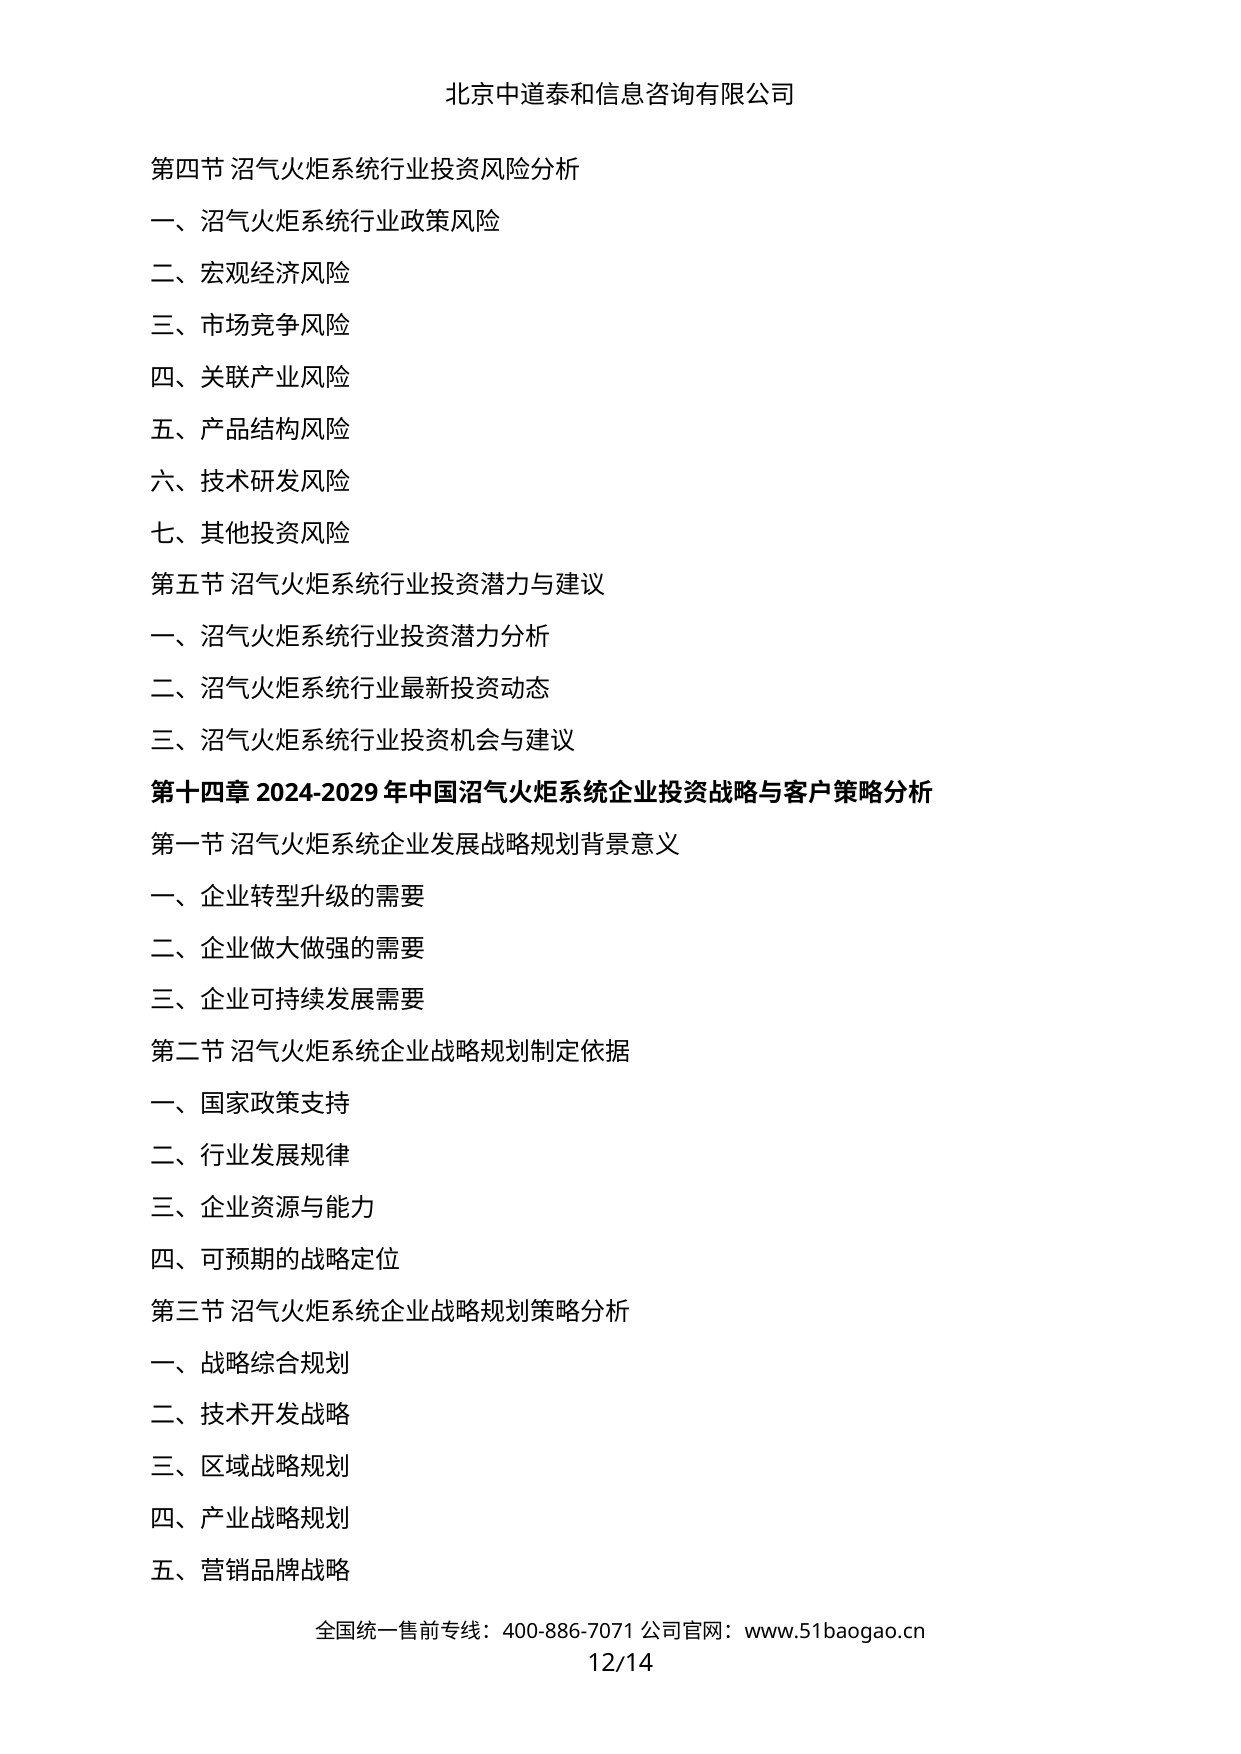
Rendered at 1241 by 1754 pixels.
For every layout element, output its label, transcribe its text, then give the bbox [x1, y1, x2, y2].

text 第五节 沼气火炬系统行业投资潜力与建议 [150, 565, 1090, 601]
text 第十四章 2024-2029年中国沼气火炬系统企业投资战略与客户策略分析 [150, 772, 1090, 809]
text 三、市场竞争风险 [150, 306, 1090, 342]
text 第四节 沼气火炬系统行业投资风险分析 [150, 150, 1090, 186]
text 第二节 沼气火炬系统企业战略规划制定依据 [150, 1032, 1090, 1068]
text 三、企业资源与能力 [150, 1187, 1090, 1224]
text 五、营销品牌战略 [150, 1551, 1090, 1587]
text 五、产品结构风险 [150, 409, 1090, 446]
text 二、沼气火炬系统行业最新投资动态 [150, 669, 1090, 705]
text 一、沼气火炬系统行业投资潜力分析 [150, 617, 1090, 653]
text 三、企业可持续发展需要 [150, 980, 1090, 1016]
text 二、宏观经济风险 [150, 254, 1090, 290]
text 四、关联产业风险 [150, 357, 1090, 394]
text 二、企业做大做强的需要 [150, 928, 1090, 964]
text 二、技术开发战略 [150, 1395, 1090, 1431]
text 六、技术研发风险 [150, 461, 1090, 497]
text 第三节 沼气火炬系统企业战略规划策略分析 [150, 1291, 1090, 1327]
text 一、企业转型升级的需要 [150, 876, 1090, 912]
text 一、国家政策支持 [150, 1084, 1090, 1120]
text 四、可预期的战略定位 [150, 1239, 1090, 1276]
text 二、行业发展规律 [150, 1136, 1090, 1172]
text 第一节 沼气火炬系统企业发展战略规划背景意义 [150, 824, 1090, 861]
text 三、沼气火炬系统行业投资机会与建议 [150, 721, 1090, 757]
text 一、沼气火炬系统行业政策风险 [150, 202, 1090, 238]
text 四、产业战略规划 [150, 1499, 1090, 1535]
text 三、区域战略规划 [150, 1447, 1090, 1483]
text 一、战略综合规划 [150, 1343, 1090, 1379]
text 七、其他投资风险 [150, 513, 1090, 549]
